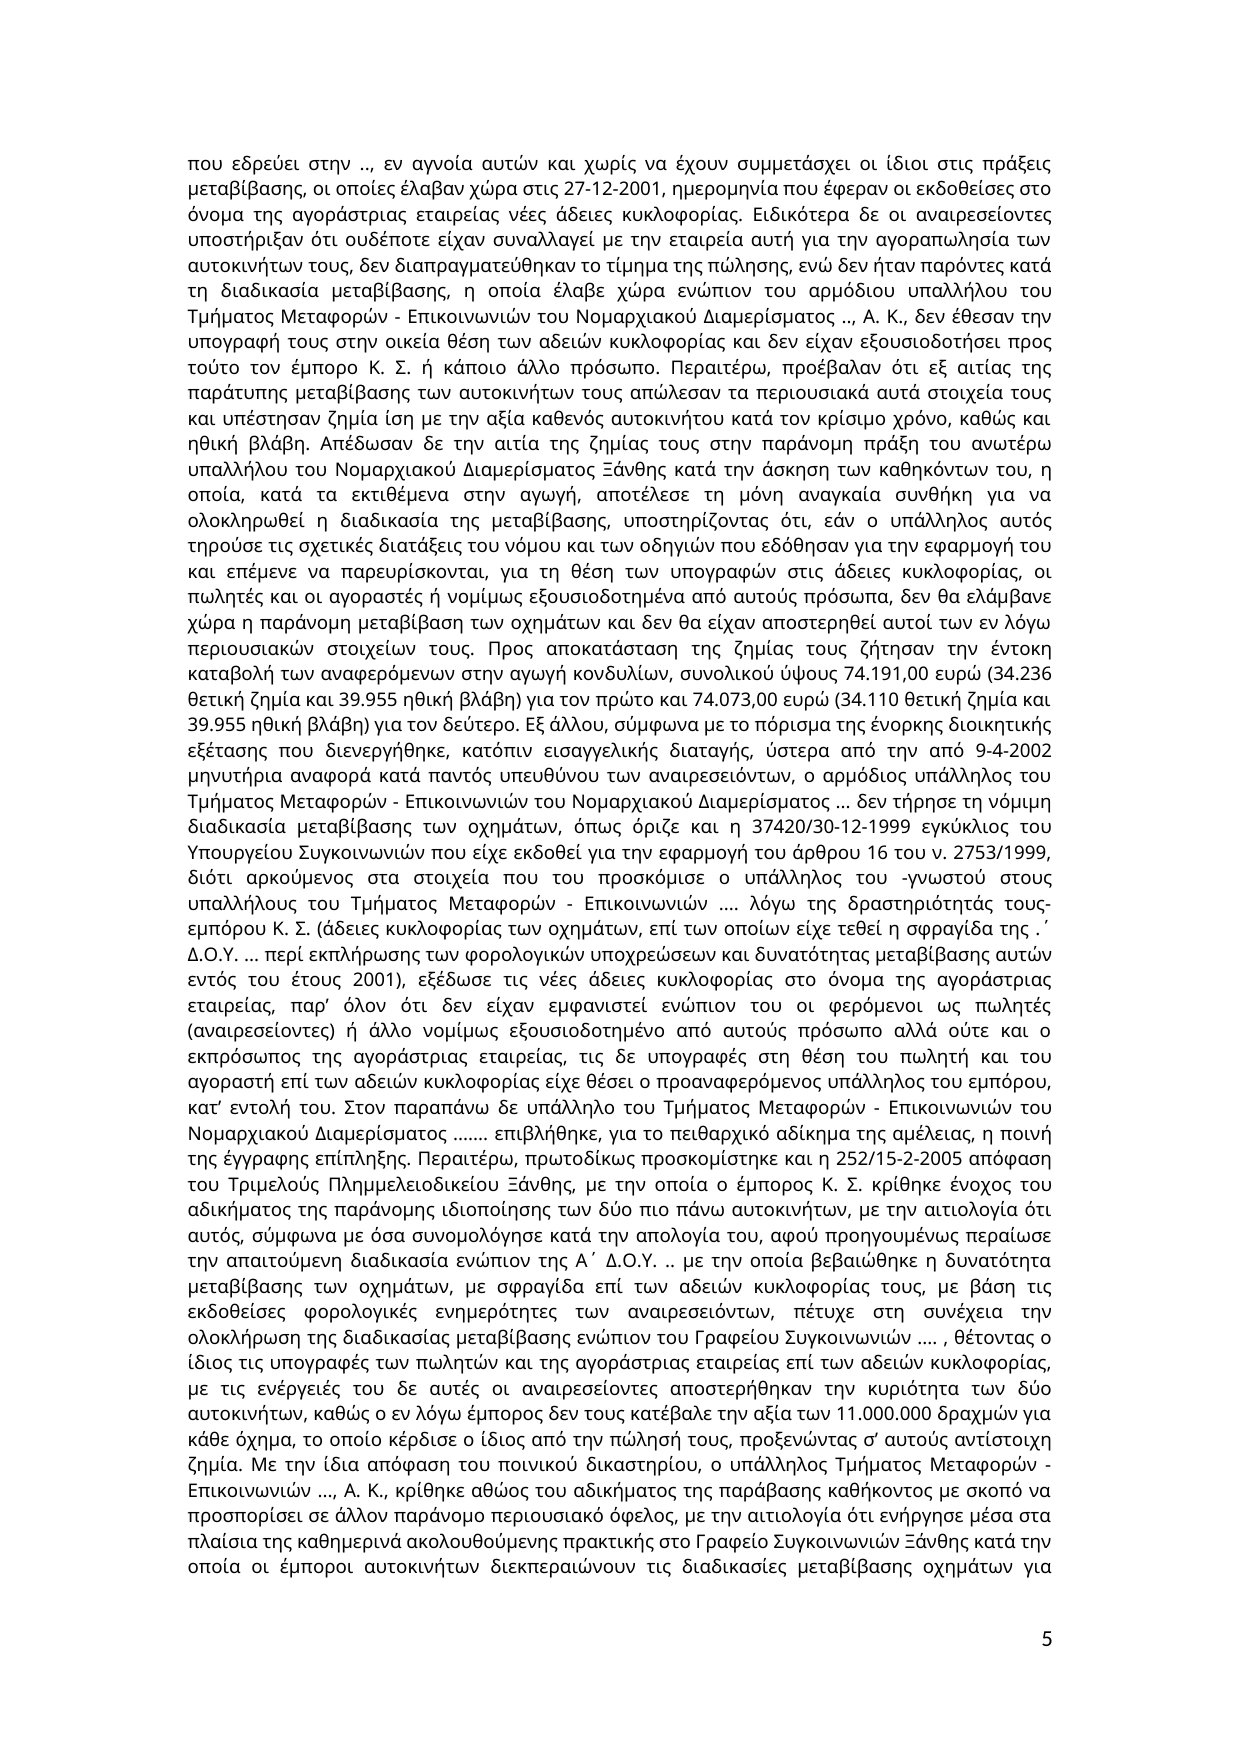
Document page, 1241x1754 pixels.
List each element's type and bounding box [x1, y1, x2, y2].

text [187, 150, 1053, 1579]
